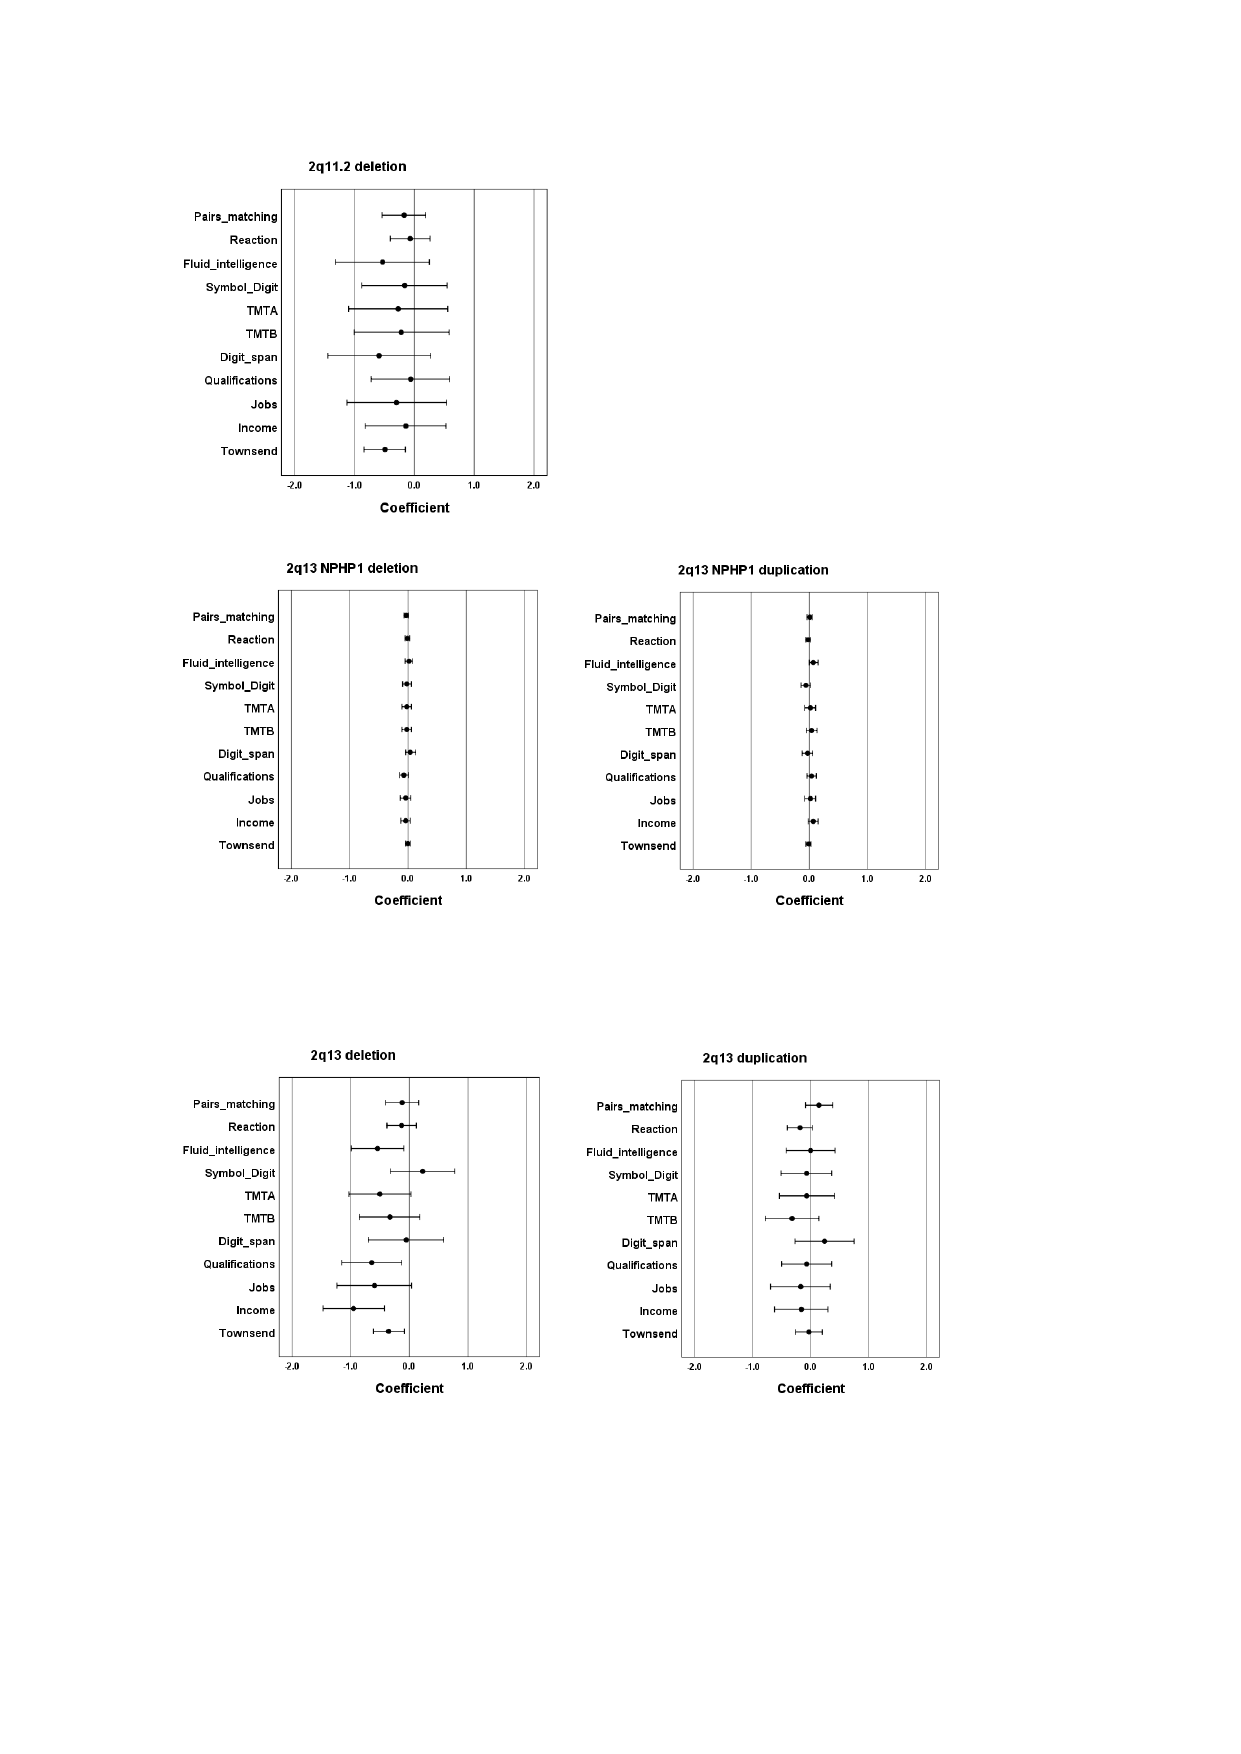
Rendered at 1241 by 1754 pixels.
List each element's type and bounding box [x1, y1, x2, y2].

picture [150, 1038, 955, 1414]
picture [150, 150, 563, 534]
picture [150, 552, 954, 926]
